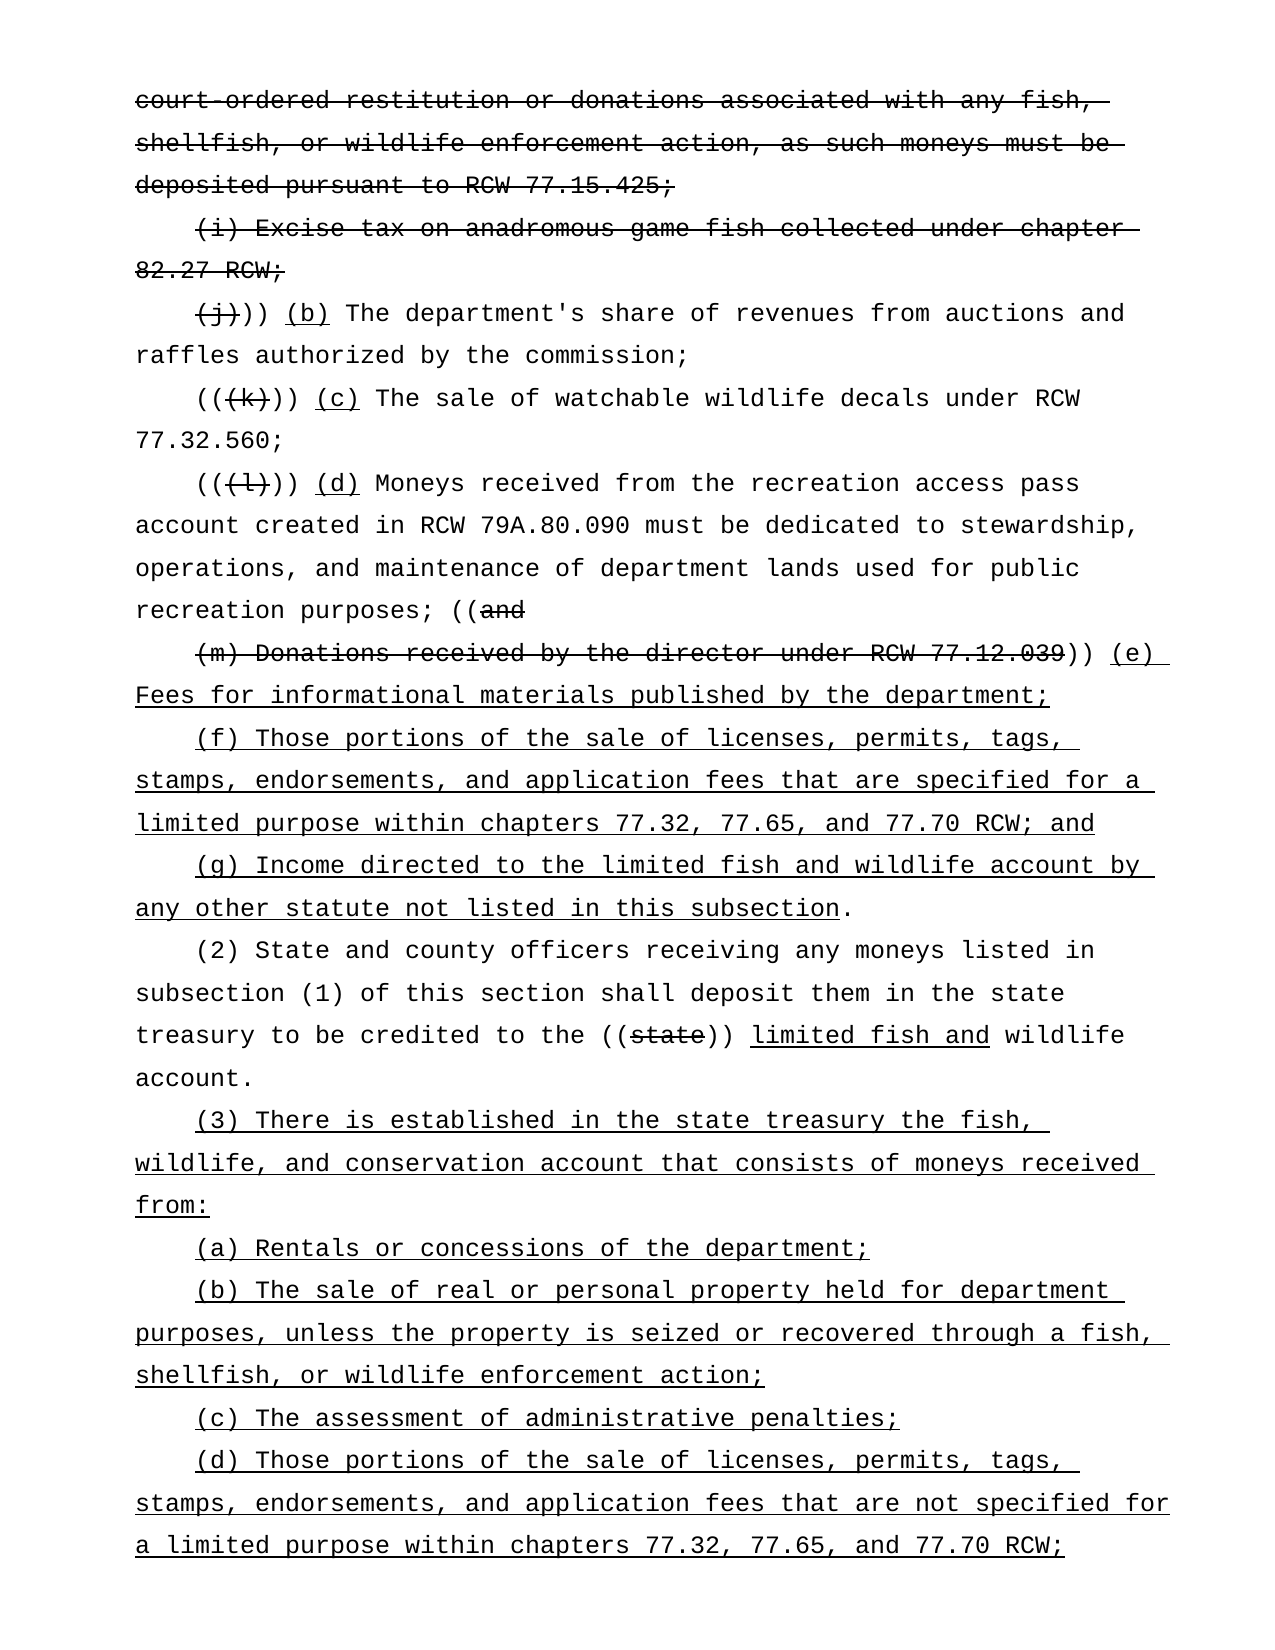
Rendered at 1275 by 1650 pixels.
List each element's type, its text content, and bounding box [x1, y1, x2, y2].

text (f) Those portions of the sale of licenses, permits, tags, stamps, endorsements, and application fees that are specified for a limited purpose within chapters 77.32, 77.65, and 77.70 RCW; and [135, 712, 1170, 840]
text (d) Those portions of the sale of licenses, permits, tags, stamps, endorsements, and application fees that are not specified for a limited purpose within chapters 77.32, 77.65, and 77.70 RCW; [135, 1435, 1170, 1514]
text (((k))) (c) The sale of watchable wildlife decals under RCW 77.32.560; [135, 372, 1170, 457]
text (((l))) (d) Moneys received from the recreation access pass account created in RCW 79A.80.090 must be dedicated to stewardship, operations, and maintenance of department lands used for public recreation purposes; ((and [135, 457, 1170, 627]
text (j))) (b) The department's share of revenues from auctions and raffles authorized by the commission; [135, 287, 1170, 372]
text (b) The sale of real or personal property held for department purposes, unless the property is seized or recovered through a fish, shellfish, or wildlife enforcement action; [135, 1265, 1170, 1344]
text (a) Rentals or concessions of the department; [135, 1222, 1170, 1265]
text (d) Those portions of the sale of licenses, permits, tags, stamps, endorsements, and application fees that are not specified for a limited purpose within chapters 77.32, 77.65, and 77.70 RCW; [135, 1515, 1170, 1562]
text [135, 75, 1170, 202]
text (2) State and county officers receiving any moneys listed in subsection (1) of this section shall deposit them in the state treasury to be credited to the ((state)) limited fish and wildlife account. [135, 925, 1170, 1095]
text (b) The sale of real or personal property held for department purposes, unless the property is seized or recovered through a fish, shellfish, or wildlife enforcement action; [135, 1345, 1170, 1392]
text (g) Income directed to the limited fish and wildlife account by any other statute not listed in this subsection. [135, 840, 1170, 925]
text (3) There is established in the state treasury the fish, wildlife, and conservation account that consists of moneys received from: [135, 1095, 1170, 1222]
text (m) Donations received by the director under RCW 77.12.039)) (e) Fees for informational materials published by the department; [135, 627, 1170, 712]
text (i) Excise tax on anadromous game fish collected under chapter 82.27 RCW; [135, 202, 1170, 287]
text (c) The assessment of administrative penalties; [135, 1392, 1170, 1435]
